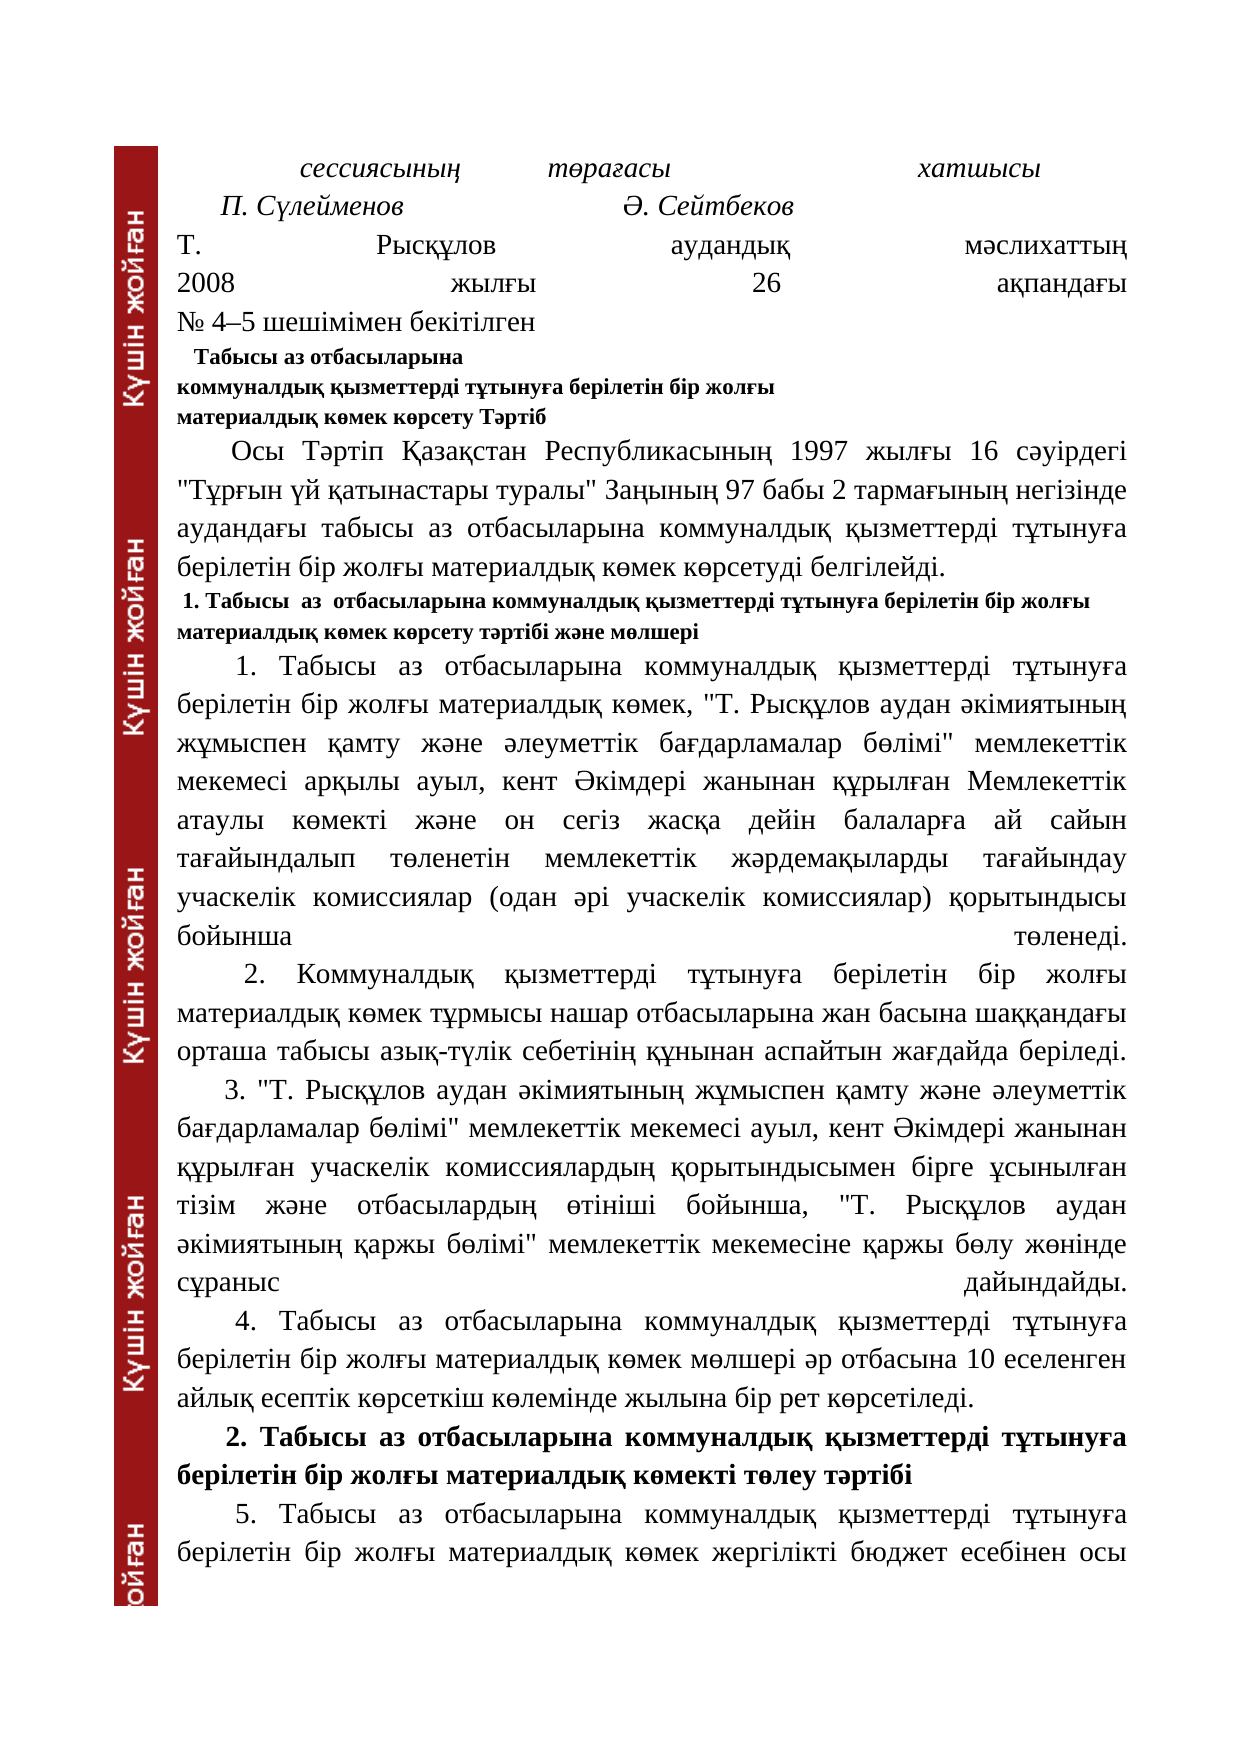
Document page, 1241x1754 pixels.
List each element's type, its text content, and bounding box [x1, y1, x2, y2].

picture [114, 338, 158, 343]
picture [114, 1414, 158, 1419]
picture [114, 1568, 158, 1606]
picture [114, 146, 158, 150]
text Осы Тәртіп Қазақстан Республикасының 1997 жылғы 16 сәуірдегі "Тұрғын үй қатынастары туралы" Заңының 97 бабы 2 тармағының негізінде аудандағы табысы аз отбасыларына коммуналдық қызметтерді тұтынуға берілетін бір жолғы материалдық көмек көрсетуді белгілейді. [112, 433, 1128, 582]
text 1. Табысы аз отбасыларына коммуналдық қызметтерді тұтынуға берілетін бір жолғы материалдық көмек көрсету тәртібі және мөлшері [112, 587, 1128, 644]
picture [114, 644, 158, 648]
text 2. Табысы аз отбасыларына коммуналдық қызметтерді тұтынуға берілетін бір жолғы материалдық көмекті төлеу тәртібі [112, 1419, 1128, 1491]
picture [114, 1491, 158, 1496]
picture [114, 582, 158, 587]
picture [114, 429, 158, 433]
picture [114, 222, 158, 227]
text 1. Табысы аз отбасыларына коммуналдық қызметтерді тұтынуға берілетін бір жолғы материалдық көмек, "Т. Рысқұлов аудан әкімиятының жұмыспен қамту және әлеуметтік бағдарламалар бөлімі" мемлекеттік мекемесі арқылы ауыл, кент Әкімдері жанынан құрылған Мемлекеттік атаулы көмекті және он сегіз жасқа дейін балаларға ай сайын тағайындалып төленетін мемлекеттік жәрдемақыларды тағайындау учаскелік комиссиялар (одан әрі учаскелік комиссиялар) қорытындысы бойынша төленеді. 2. Коммуналдық қызметтерді тұтынуға берілетін бір жолғы материалдық көмек тұрмысы нашар отбасыларына жан басына шаққандағы орташа табысы азық-түлік себетінің құнынан аспайтын жағдайда беріледі. 3. "Т. Рысқұлов аудан әкімиятының жұмыспен қамту және әлеуметтік бағдарламалар бөлімі" мемлекеттік мекемесі ауыл, кент Әкімдері жанынан құрылған учаскелік комиссиялардың қорытындысымен бірге ұсынылған тізім және отбасылардың өтініші бойынша, "Т. Рысқұлов аудан әкімиятының қаржы бөлімі" мемлекеттік мекемесіне қаржы бөлу жөнінде сұраныс дайындайды. 4. Табысы аз отбасыларына коммуналдық қызметтерді тұтынуға берілетін бір жолғы материалдық көмек мөлшері әр отбасына 10 еселенген айлық есептік көрсеткіш көлемінде жылына бір рет көрсетіледі. [112, 648, 1128, 1414]
text Т. Рысқұлов аудандық мәслихаттың 2008 жылғы 26 ақпандағы № 4–5 шешімімен бекітілген [112, 227, 1128, 338]
text Табысы аз отбасыларына коммуналдық қызметтерді тұтынуға берілетін бір жолғы материалдық көмек көрсету Тәртіб [112, 343, 1128, 429]
